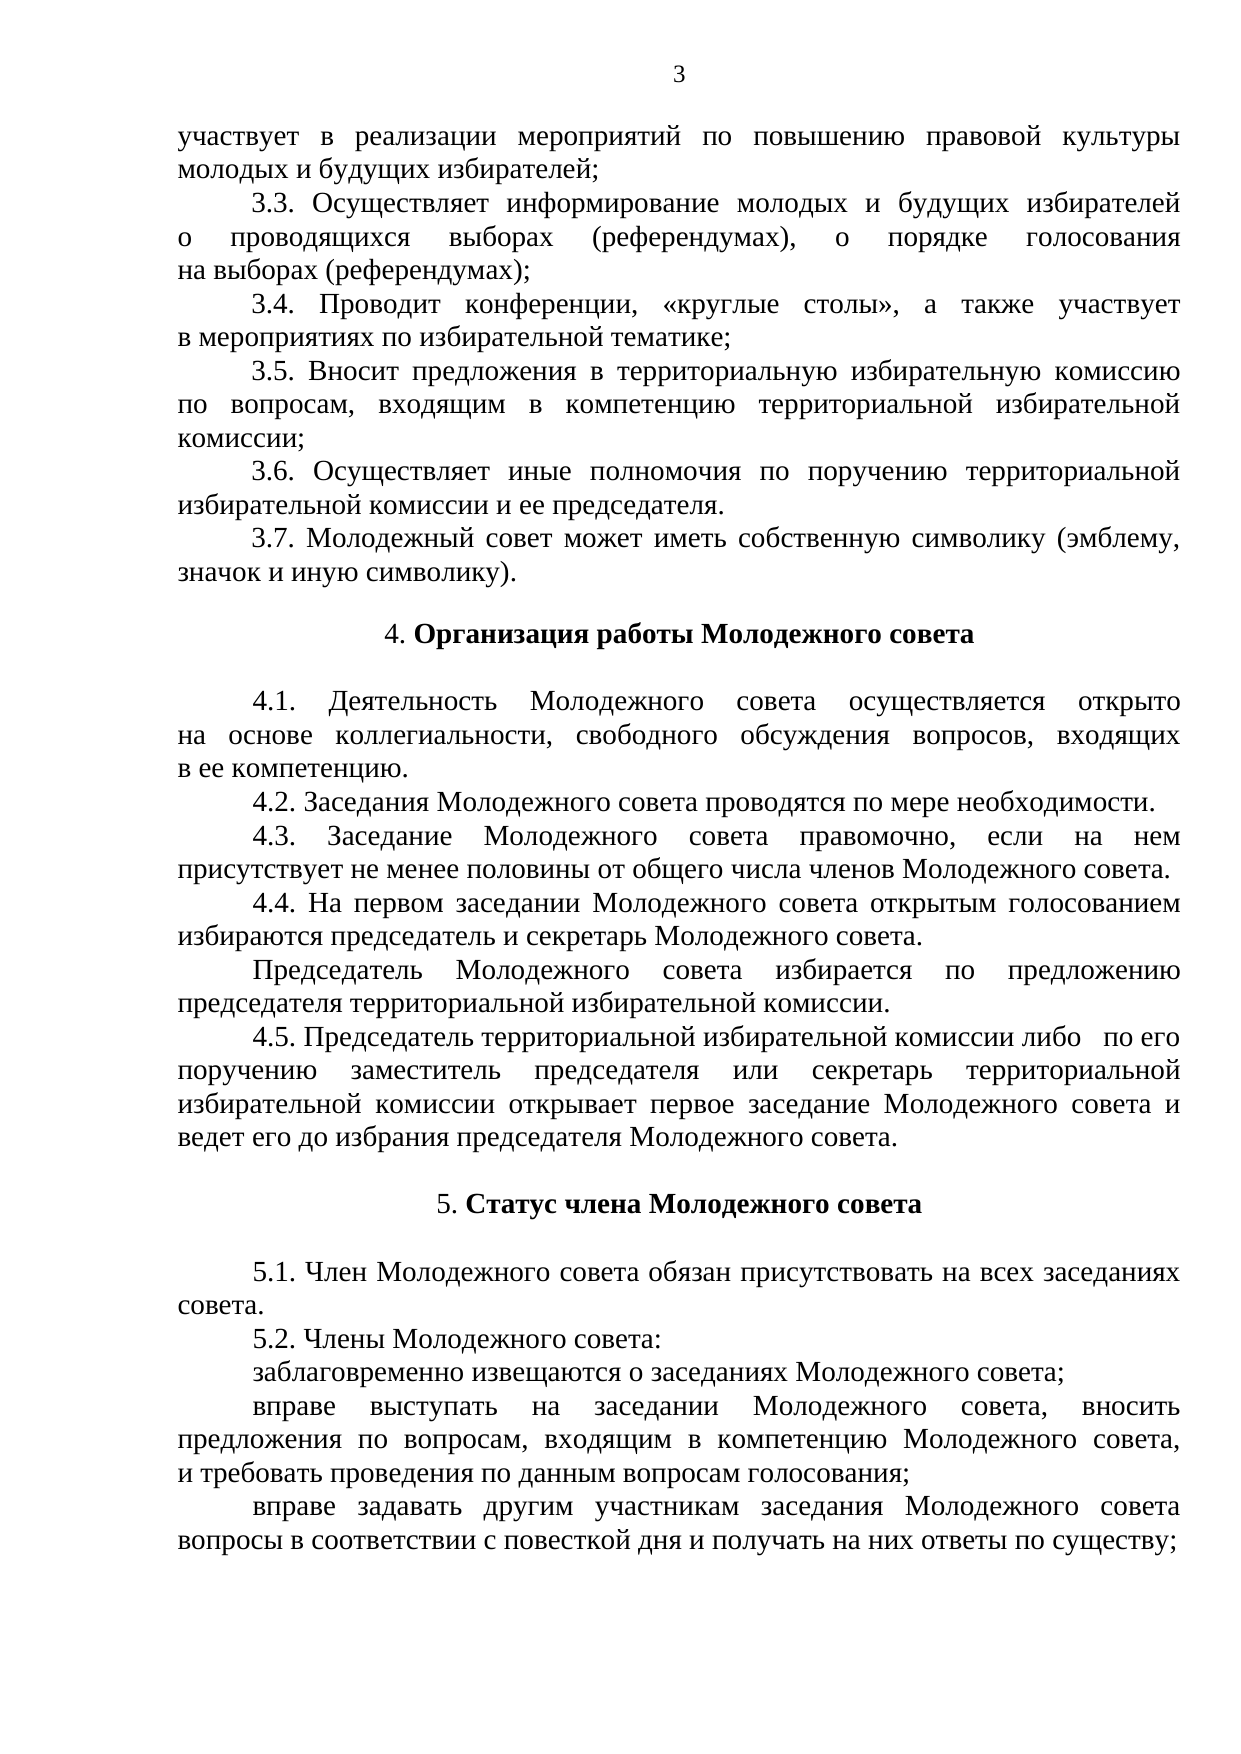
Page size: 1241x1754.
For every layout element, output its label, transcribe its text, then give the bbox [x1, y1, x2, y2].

text 3.4. Проводит конференции, «круглые столы», а также участвует в мероприятиях по избирательной тематике; [177, 286, 1181, 353]
text Председатель Молодежного совета избирается по предложению председателя территориальной избирательной комиссии. [177, 952, 1181, 1019]
text вправе задавать другим участникам заседания Молодежного совета вопросы в соответствии с повесткой дня и получать на них ответы по существу; [177, 1488, 1181, 1556]
text 5.2. Члены Молодежного совета: [177, 1321, 1181, 1354]
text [177, 118, 1181, 185]
text 3.6. Осуществляет иные полномочия по поручению территориальной избирательной комиссии и ее председателя. [177, 453, 1181, 521]
text вправе выступать на заседании Молодежного совета, вносить предложения по вопросам, входящим в компетенцию Молодежного совета, и требовать проведения по данным вопросам голосования; [177, 1388, 1181, 1488]
text 4.5. Председатель территориальной избирательной комиссии либо по его поручению заместитель председателя или секретарь территориальной избирательной комиссии открывает первое заседание Молодежного совета и ведет его до избрания председателя Молодежного совета. [177, 1019, 1181, 1153]
text 4.4. На первом заседании Молодежного совета открытым голосованием избираются председатель и секретарь Молодежного совета. [177, 885, 1181, 952]
text 4.3. Заседание Молодежного совета правомочно, если на нем присутствует не менее половины от общего числа членов Молодежного совета. [177, 818, 1181, 885]
text 5. Статус члена Молодежного совета [177, 1187, 1181, 1220]
text 3.5. Вносит предложения в территориальную избирательную комиссию по вопросам, входящим в компетенцию территориальной избирательной комиссии; [177, 353, 1181, 453]
text 4.1. Деятельность Молодежного совета осуществляется открыто на основе коллегиальности, свободного обсуждения вопросов, входящих в ее компетенцию. [177, 683, 1181, 784]
text 4.2. Заседания Молодежного совета проводятся по мере необходимости. [177, 784, 1181, 818]
text 5.1. Член Молодежного совета обязан присутствовать на всех заседаниях совета. [177, 1254, 1181, 1321]
text 4. Организация работы Молодежного совета [177, 616, 1181, 650]
text 3.7. Молодежный совет может иметь собственную символику (эмблему, значок и иную символику). [177, 521, 1181, 588]
text 3.3. Осуществляет информирование молодых и будущих избирателей о проводящихся выборах (референдумах), о порядке голосования на выборах (референдумах); [177, 185, 1181, 286]
text заблаговременно извещаются о заседаниях Молодежного совета; [177, 1354, 1181, 1388]
